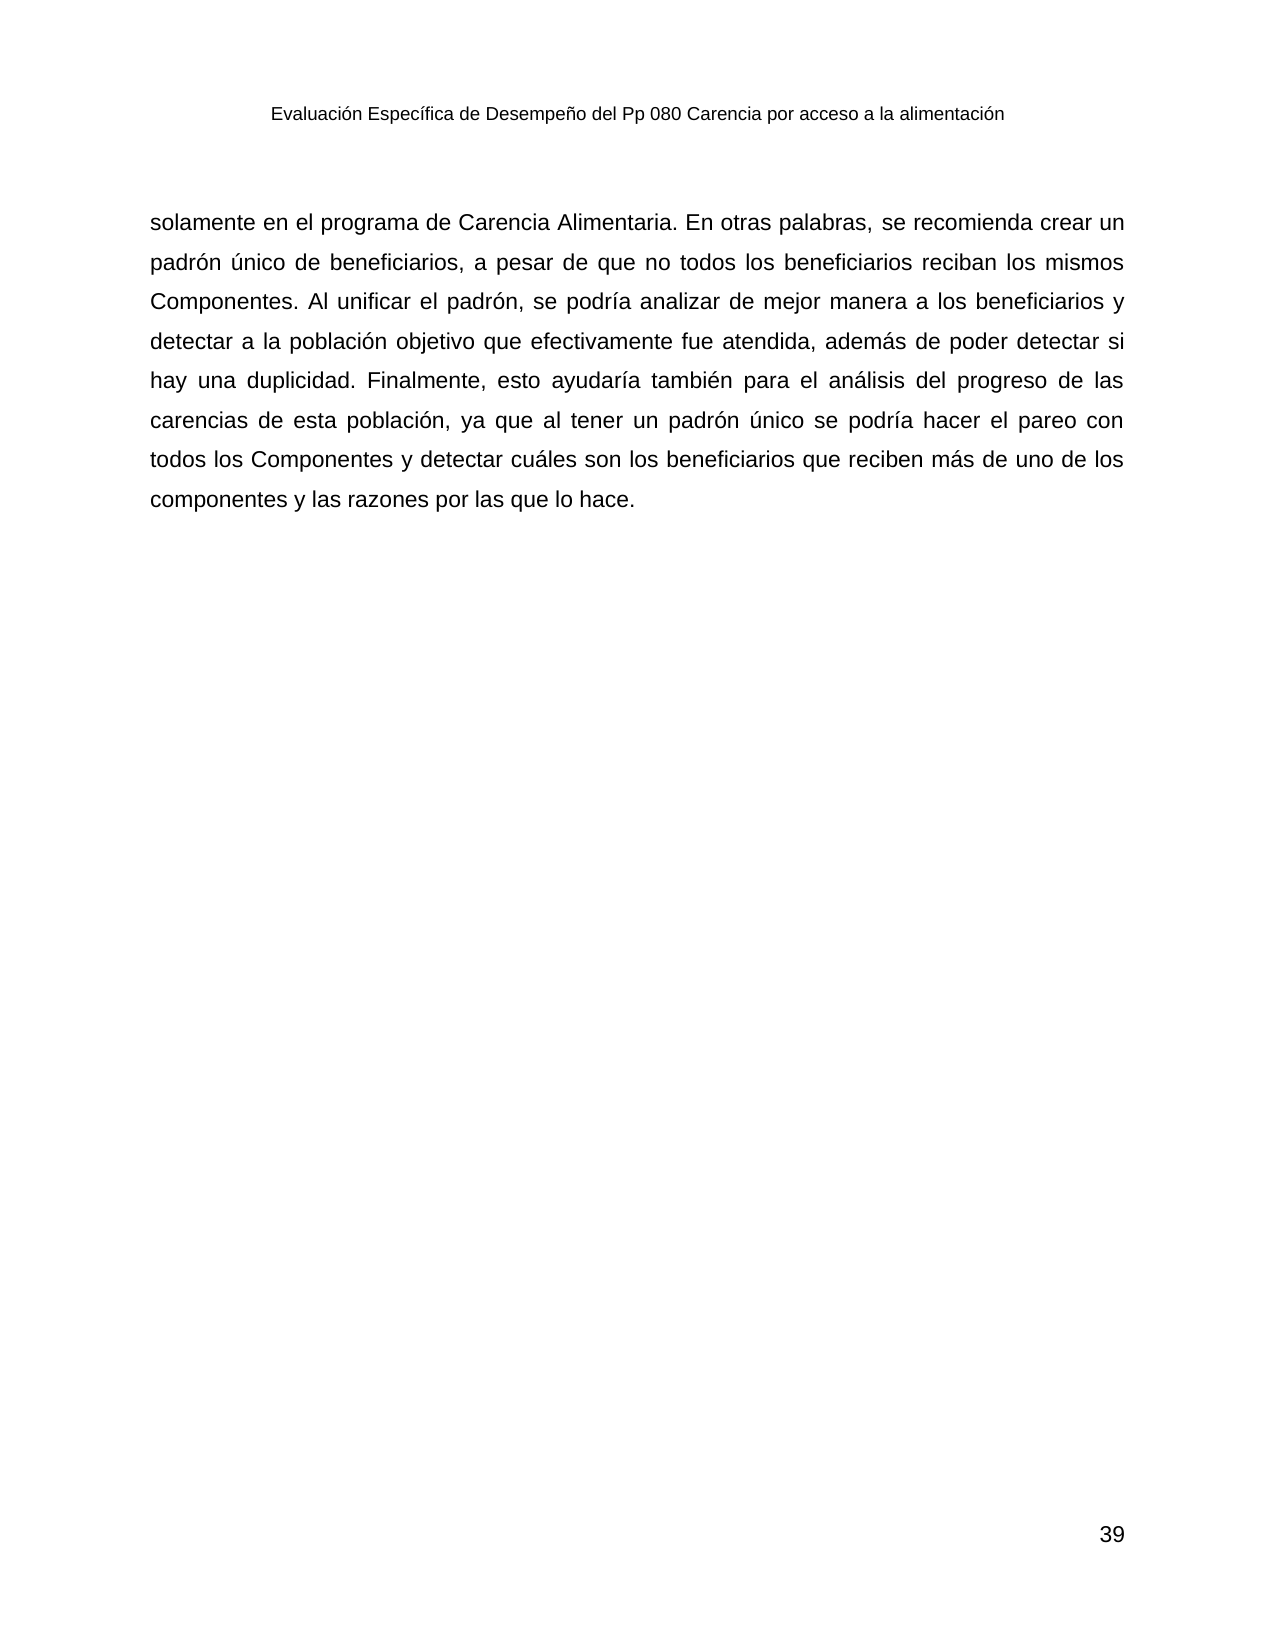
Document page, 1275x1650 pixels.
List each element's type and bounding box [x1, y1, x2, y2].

text [150, 209, 1125, 512]
